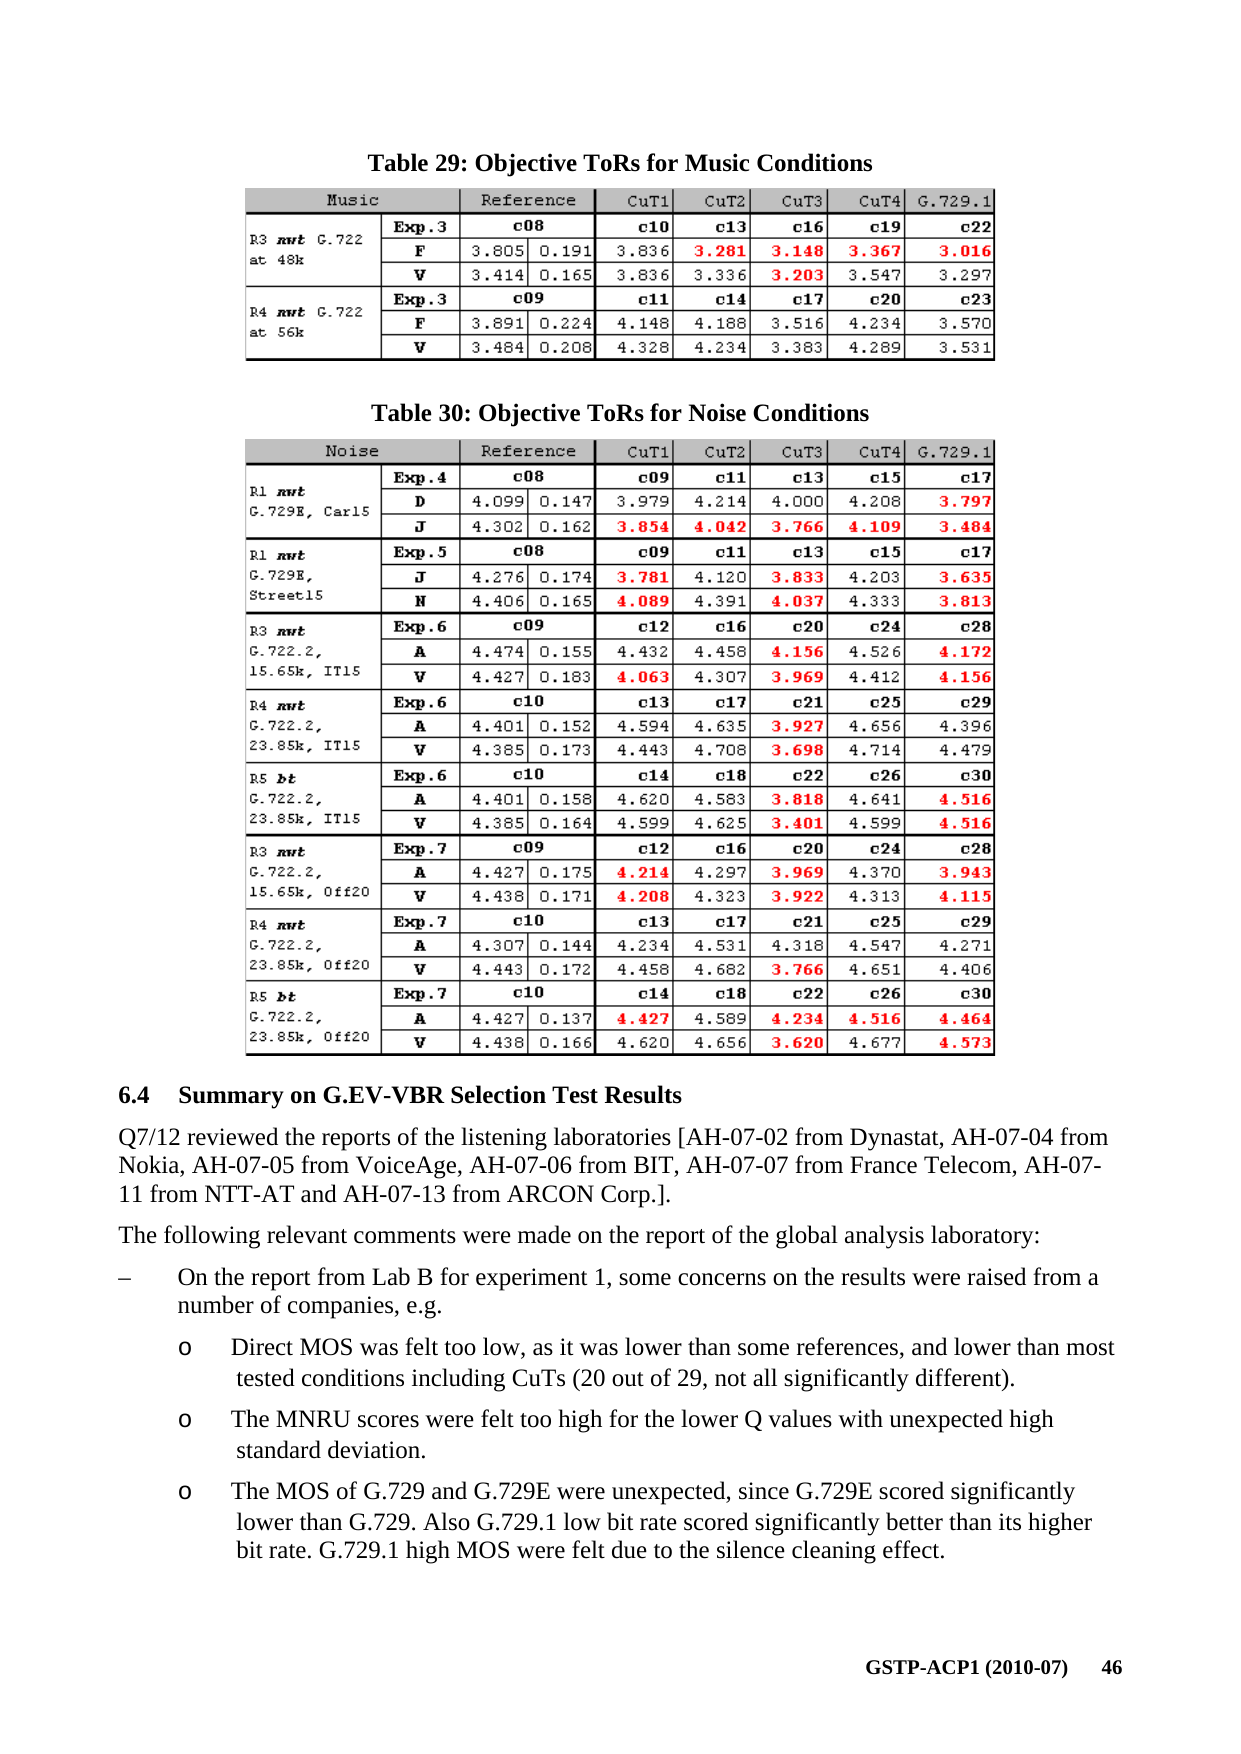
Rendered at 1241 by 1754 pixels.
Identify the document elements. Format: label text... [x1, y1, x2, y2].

list The MOS of G.729 and G.729E were unexpected, since G.729E scored significantly lower than G.729. Also G.729.1 low bit rate scored significantly better than its higher bit rate. G.729.1 high MOS were felt due to the silence cleaning effect. [177, 1476, 1122, 1564]
subtitle Summary on G.EV-VBR Selection Test Results [118, 1081, 1122, 1109]
picture [245, 188, 995, 361]
text The following relevant comments were made on the report of the global analysis laboratory: [118, 1221, 1122, 1249]
text Q7/12 reviewed the reports of the listening laboratories [AH-07-02 from Dynastat, AH-07-04 from Nokia, AH-07-05 from VoiceAge, AH-07-06 from BIT, AH-07-07 from France Telecom, AH-07-11 from NTT-AT and AH-07-13 from ARCON Corp.]. [118, 1122, 1122, 1208]
list On the report from Lab B for experiment 1, some concerns on the results were raised from a number of companies, e.g. [118, 1262, 1122, 1319]
list Direct MOS was felt too low, as it was lower than some references, and lower than most tested conditions including CuTs (20 out of 29, not all significantly different). [177, 1332, 1122, 1391]
list The MNRU scores were felt too high for the lower Q values with unexpected high standard deviation. [177, 1404, 1122, 1463]
picture [245, 439, 995, 1056]
